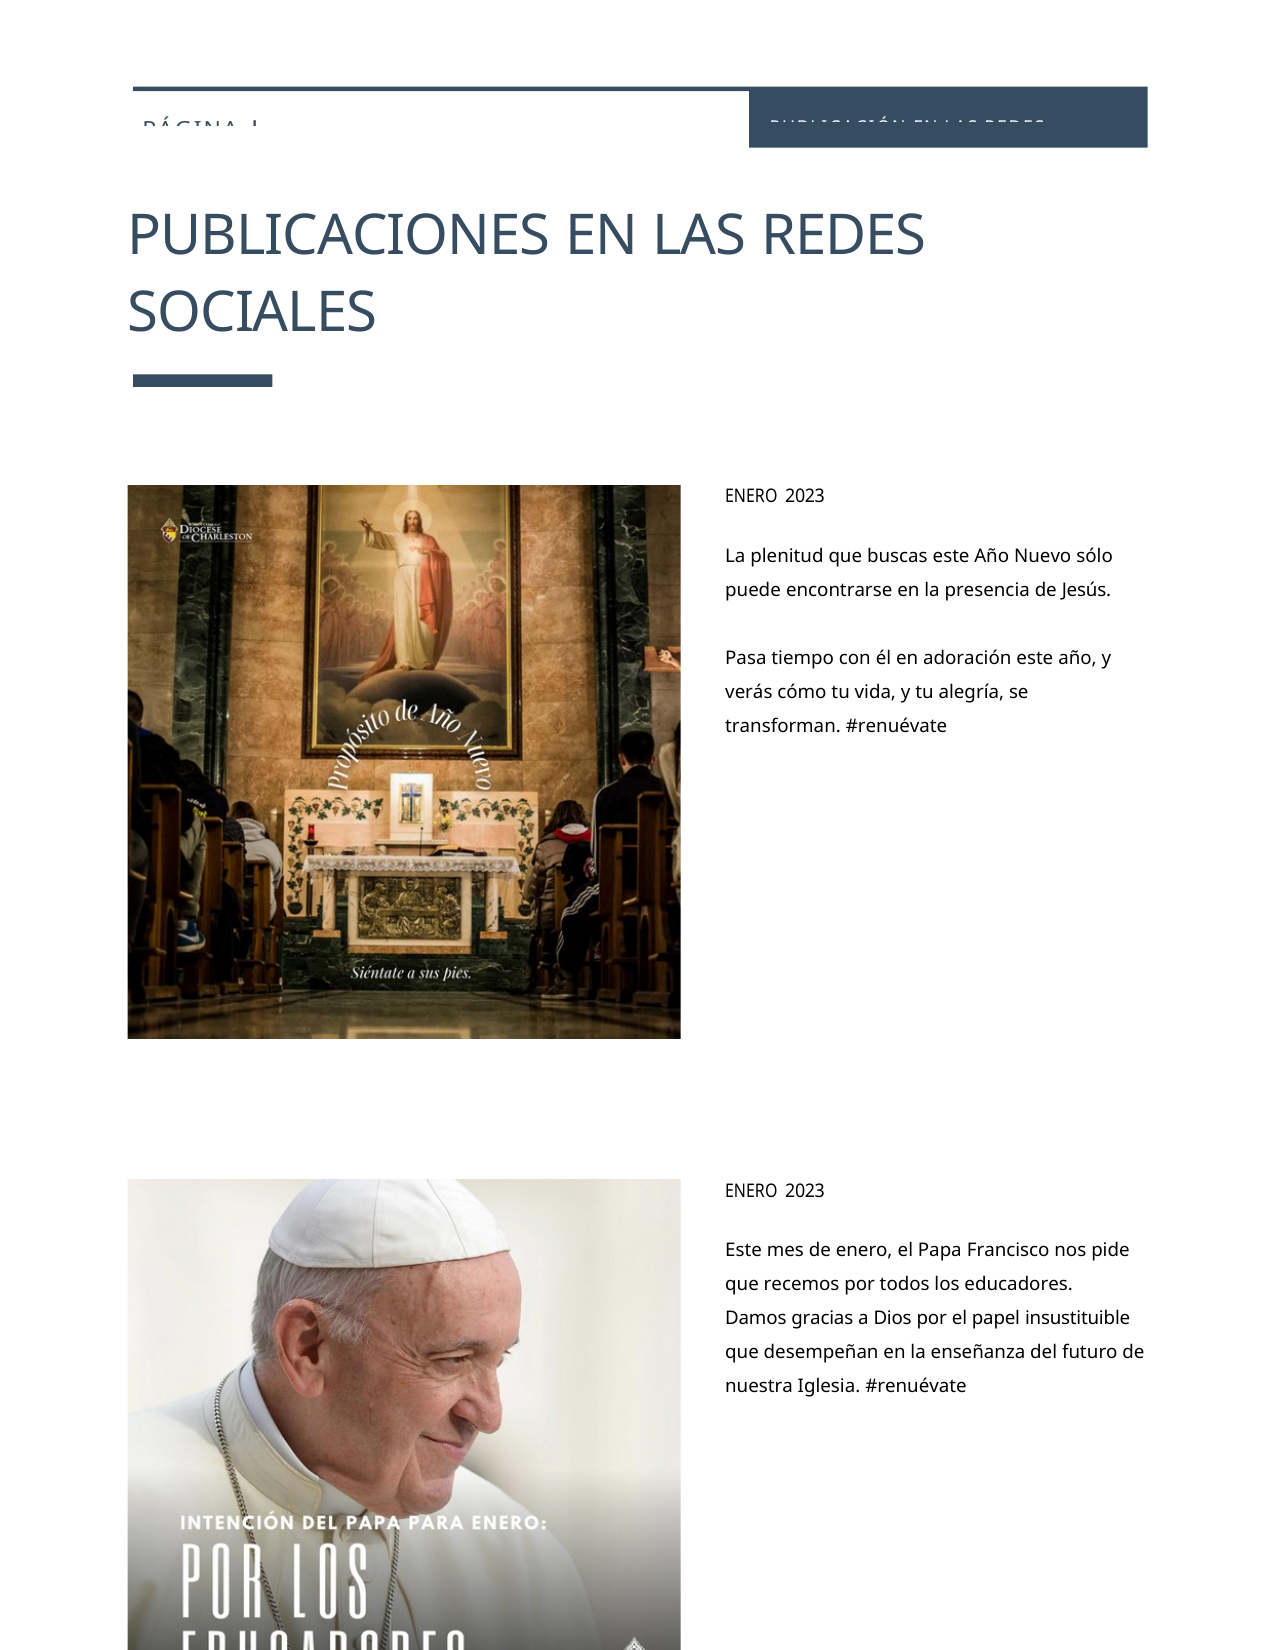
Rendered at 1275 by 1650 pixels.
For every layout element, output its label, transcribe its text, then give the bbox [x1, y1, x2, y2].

picture [127, 485, 681, 1039]
text Este mes de enero, el Papa Francisco nos pide que recemos por todos los educadores. [725, 1237, 1145, 1296]
text Pasa tiempo con él en adoración este año, y verás cómo tu vida, y tu alegría, se transforman. #renuévate [725, 644, 1134, 738]
picture [127, 1179, 681, 1650]
text Damos gracias a Dios por el papel insustituible que desempeñan en la enseñanza del futuro de nuestra Iglesia. #renuévate [725, 1305, 1145, 1398]
text PUBLICACIONES EN LAS REDES SOCIALES [127, 194, 1189, 348]
subtitle ENERO 2023 [725, 482, 1189, 508]
subtitle ENERO 2023 [725, 1177, 1189, 1202]
text La plenitud que buscas este Año Nuevo sólo puede encontrarse en la presencia de Jesús. [725, 542, 1134, 602]
